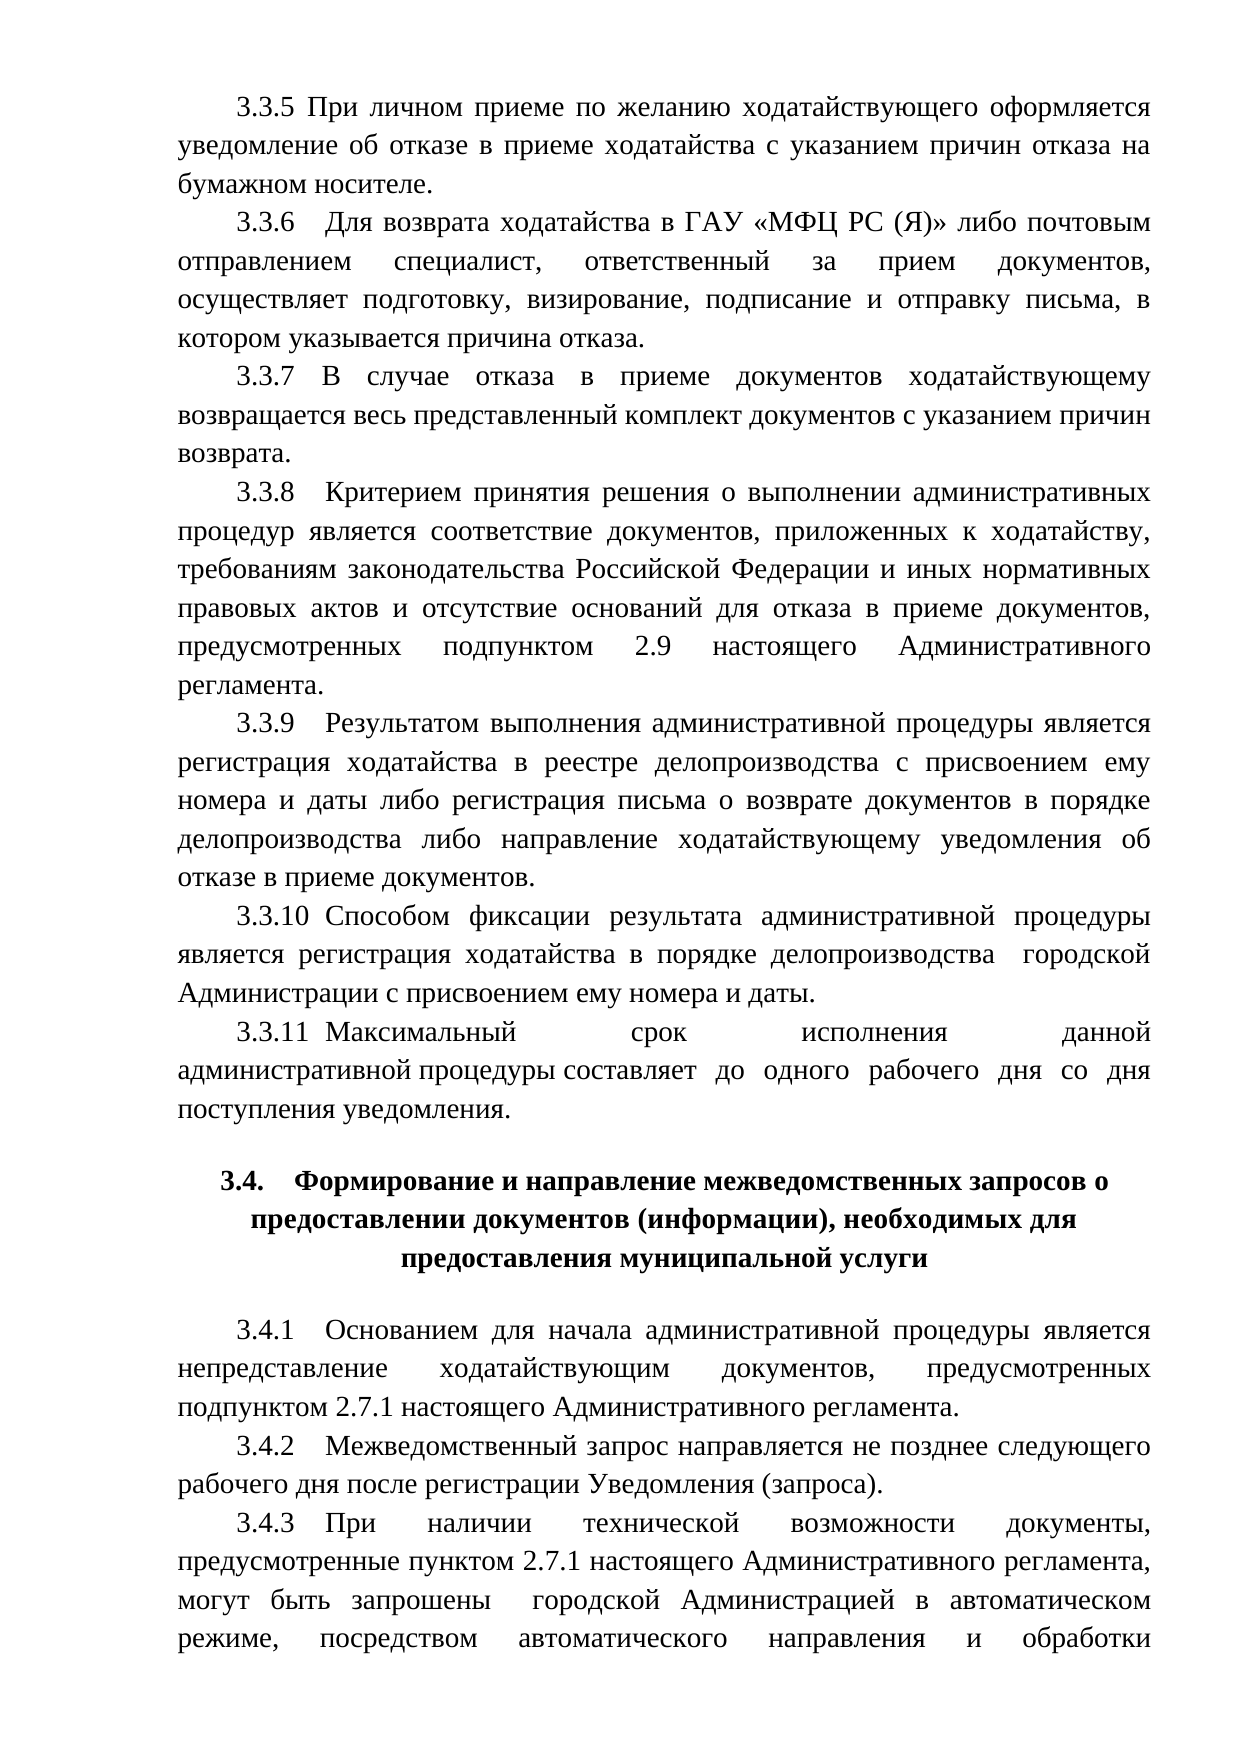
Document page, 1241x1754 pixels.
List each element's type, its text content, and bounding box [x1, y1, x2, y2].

list Способом фиксации результата административной процедуры является регистрация ходатайства в порядке делопроизводства городской Администрации с присвоением ему номера и даты. [177, 898, 1152, 1009]
list При личном приеме по желанию ходатайствующего оформляется уведомление об отказе в приеме ходатайства с указанием причин отказа на бумажном носителе. [177, 89, 1152, 199]
list В случае отказа в приеме документов ходатайствующему возвращается весь представленный комплект документов с указанием причин возврата. [177, 358, 1152, 469]
list Формирование и направление межведомственных запросов о предоставлении документов (информации), необходимых для предоставления муниципальной услуги [177, 1163, 1152, 1273]
list Результатом выполнения административной процедуры является регистрация ходатайства в реестре делопроизводства с присвоением ему номера и даты либо регистрация письма о возврате документов в порядке делопроизводства либо направление ходатайствующему уведомления об отказе в приеме документов. [177, 705, 1152, 893]
list Максимальный срок исполнения данной административной процедуры составляет до одного рабочего дня со дня поступления уведомления. [177, 1014, 1152, 1124]
list Критерием принятия решения о выполнении административных процедур является соответствие документов, приложенных к ходатайству, требованиям законодательства Российской Федерации и иных нормативных правовых актов и отсутствие оснований для отказа в приеме документов, предусмотренных подпунктом 2.9 настоящего Административного регламента. [177, 474, 1152, 700]
list Основанием для начала административной процедуры является непредставление ходатайствующим документов, предусмотренных подпунктом 2.7.1 настоящего Административного регламента. [177, 1312, 1152, 1423]
list Для возврата ходатайства в ГАУ «МФЦ РС (Я)» либо почтовым отправлением специалист, ответственный за прием документов, осуществляет подготовку, визирование, подписание и отправку письма, в котором указывается причина отказа. [177, 204, 1152, 353]
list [177, 1505, 1152, 1654]
list Межведомственный запрос направляется не позднее следующего рабочего дня после регистрации Уведомления (запроса). [177, 1428, 1152, 1500]
